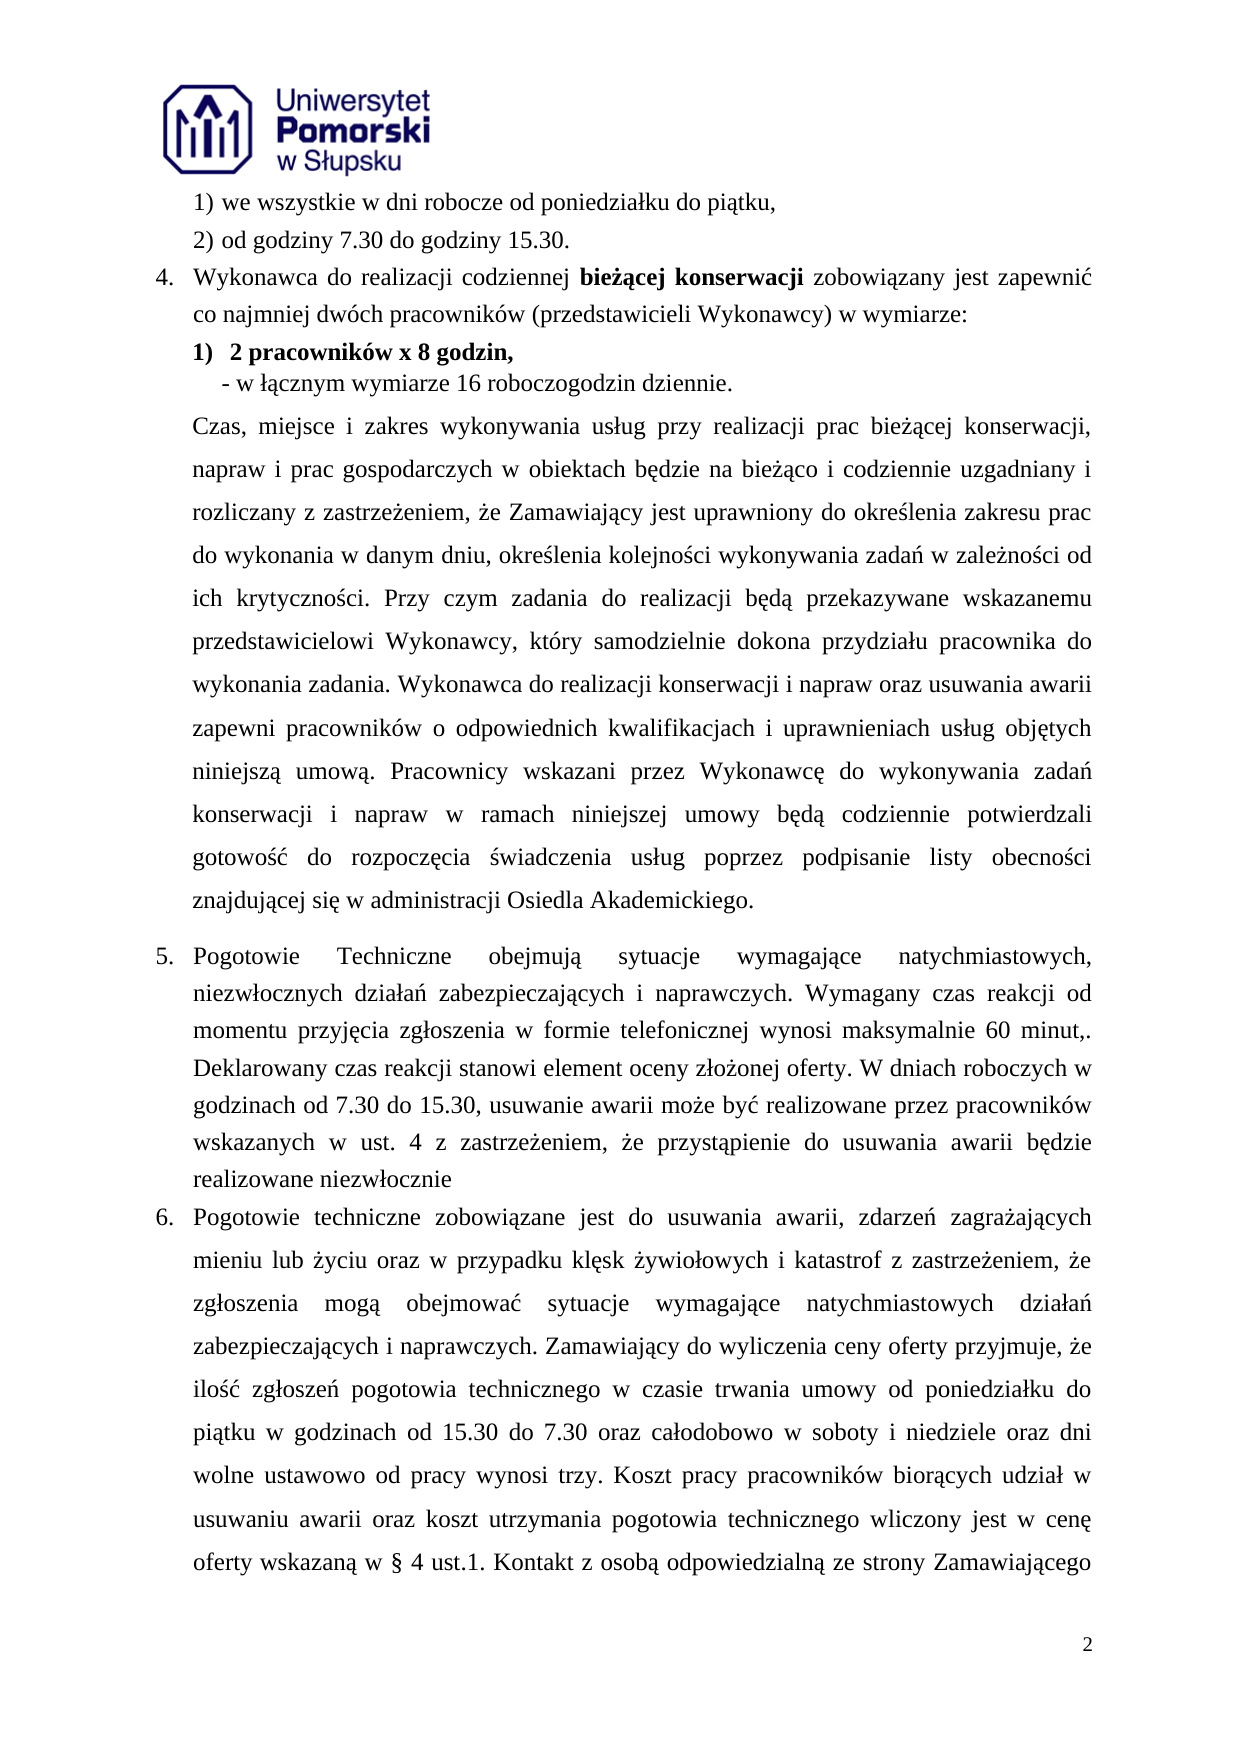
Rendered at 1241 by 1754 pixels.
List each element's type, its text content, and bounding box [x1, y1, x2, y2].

text 1) we wszystkie w dni robocze od poniedziałku do piątku, [193, 187, 1093, 216]
picture [147, 73, 445, 188]
list 2 pracowników x 8 godzin, [192, 337, 1093, 365]
text 2) od godziny 7.30 do godziny 15.30. [193, 225, 1093, 253]
text Czas, miejsce i zakres wykonywania usług przy realizacji prac bieżącej konserwacji, napraw i prac gospodarczych w obiektach będzie na bieżąco i codziennie uzgadniany i rozliczany z zastrzeżeniem, że Zamawiający jest uprawniony do określenia zakresu prac do wykonania w danym dniu, określenia kolejności wykonywania zadań w zależności od ich krytyczności. Przy czym zadania do realizacji będą przekazywane wskazanemu przedstawicielowi Wykonawcy, który samodzielnie dokona przydziału pracownika do wykonania zadania. Wykonawca do realizacji konserwacji i napraw oraz usuwania awarii zapewni pracowników o odpowiednich kwalifikacjach i uprawnieniach usług objętych niniejszą umową. Pracownicy wskazani przez Wykonawcę do wykonywania zadań konserwacji i napraw w ramach niniejszej umowy będą codziennie potwierdzali gotowość do rozpoczęcia świadczenia usług poprzez podpisanie listy obecności znajdującej się w administracji Osiedla Akademickiego. [192, 411, 1093, 914]
list Pogotowie Techniczne obejmują sytuacje wymagające natychmiastowych, niezwłocznych działań zabezpieczających i naprawczych. Wymagany czas reakcji od momentu przyjęcia zgłoszenia w formie telefonicznej wynosi maksymalnie 60 minut,. Deklarowany czas reakcji stanowi element oceny złożonej oferty. W dniach roboczych w godzinach od 7.30 do 15.30, usuwanie awarii może być realizowane przez pracowników wskazanych w ust. 4 z zastrzeżeniem, że przystąpienie do usuwania awarii będzie realizowane niezwłocznie [155, 941, 1093, 1193]
list Wykonawca do realizacji codziennej bieżącej konserwacji zobowiązany jest zapewnić co najmniej dwóch pracowników (przedstawicieli Wykonawcy) w wymiarze: [155, 262, 1093, 328]
text - w łącznym wymiarze 16 roboczogodzin dziennie. [148, 368, 1093, 396]
